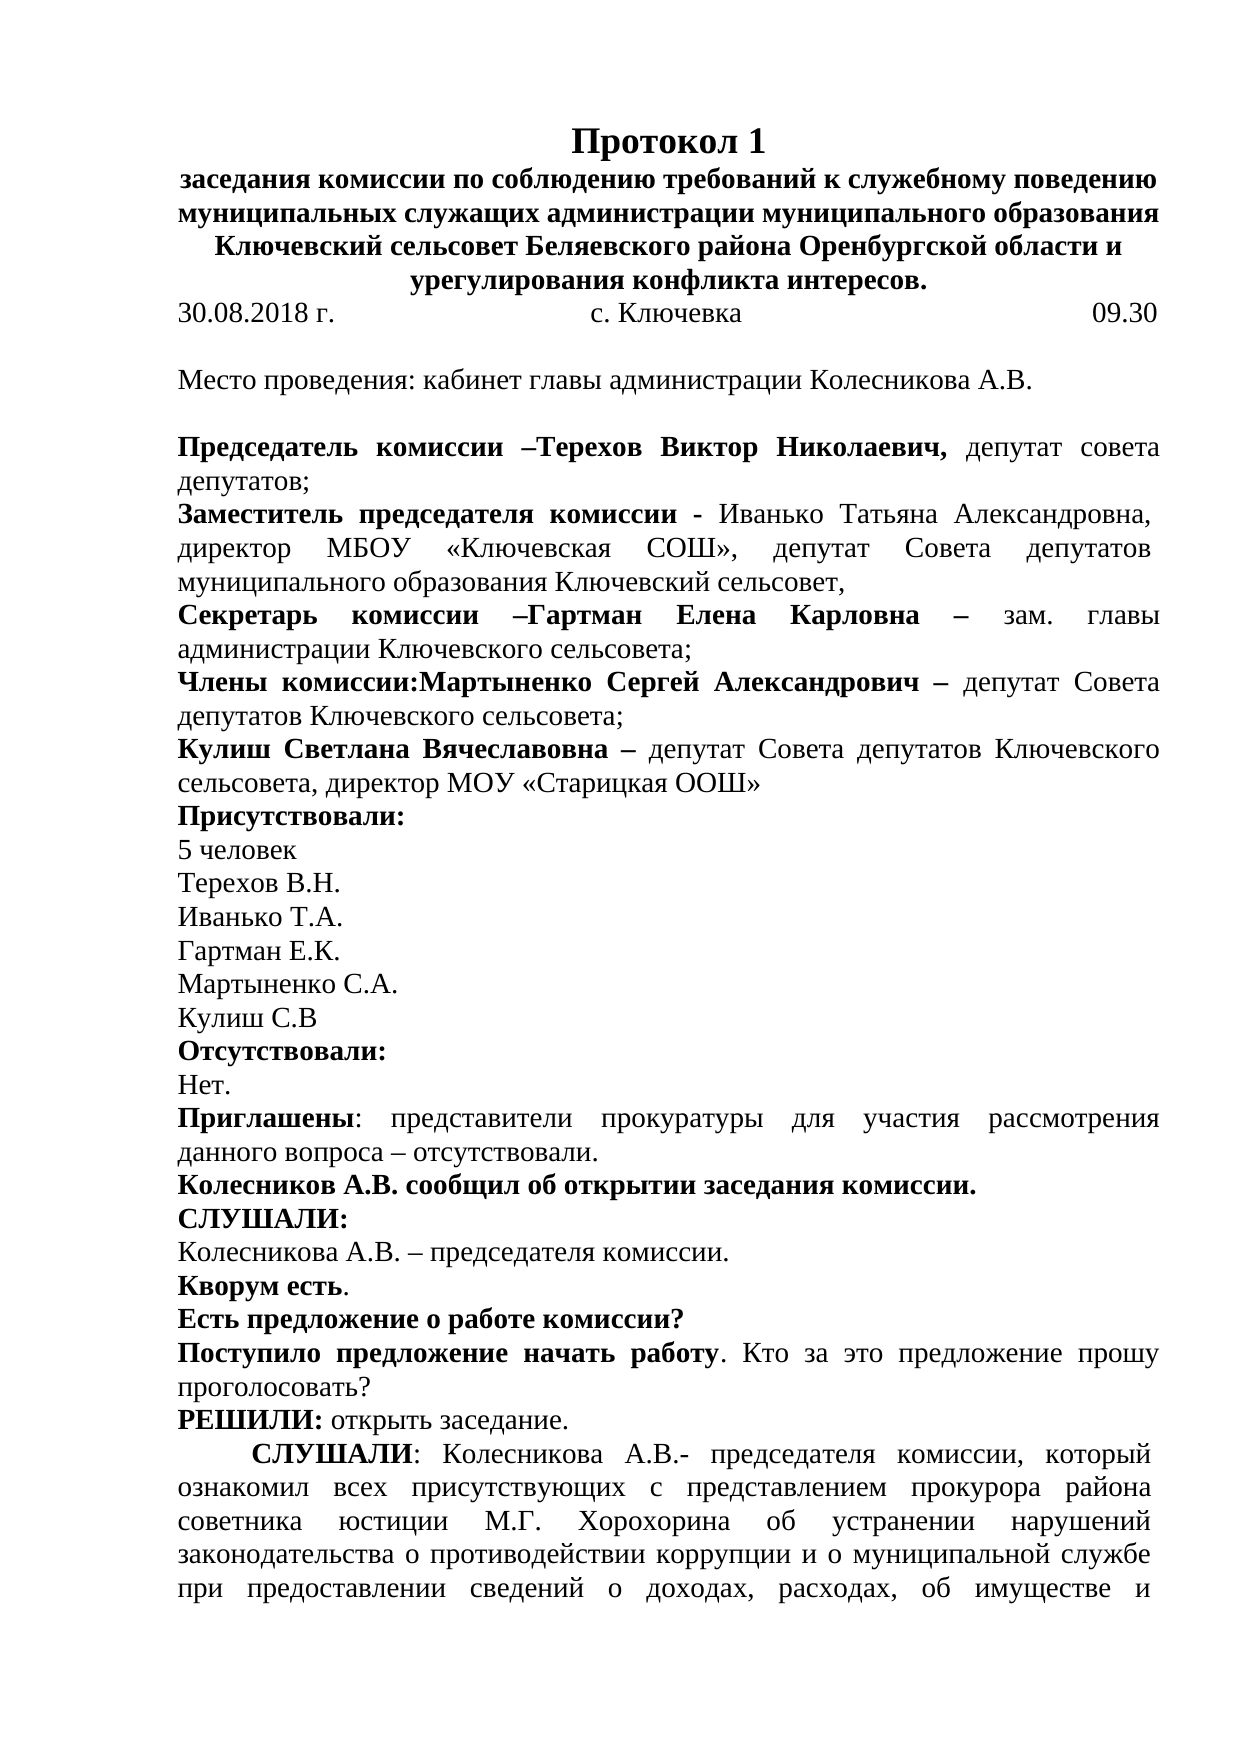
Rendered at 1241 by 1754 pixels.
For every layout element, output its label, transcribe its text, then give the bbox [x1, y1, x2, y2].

text Заместитель председателя комиссии - Иванько Татьяна Александровна, директор МБОУ «Ключевская СОШ», депутат Совета депутатов муниципального образования Ключевский сельсовет, [177, 497, 1152, 597]
text РЕШИЛИ: открыть заседание. [177, 1402, 1160, 1436]
text Нет. [177, 1067, 1160, 1100]
text Председатель комиссии –Терехов Виктор Николаевич, депутат совета депутатов; [177, 429, 1160, 497]
text Присутствовали: [177, 798, 1160, 832]
text Члены комиссии:Мартыненко Сергей Александрович – депутат Совета депутатов Ключевского сельсовета; [177, 664, 1160, 731]
text Отсутствовали: [177, 1033, 1160, 1067]
text Терехов В.Н. [177, 866, 1160, 899]
text Гартман Е.К. [177, 933, 1160, 966]
text Есть предложение о работе комиссии? [177, 1302, 1160, 1335]
text Кулиш Светлана Вячеславовна – депутат Совета депутатов Ключевского сельсовета, директор МОУ «Старицкая ООШ» [177, 731, 1160, 798]
text заседания комиссии по соблюдению требований к служебному поведению муниципальных служащих администрации муниципального образования Ключевский сельсовет Беляевского района Оренбургской области и урегулирования конфликта интересов. [177, 161, 1160, 295]
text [177, 1436, 1152, 1603]
text 30.08.2018 г. с. Ключевка 09.30 [177, 295, 1160, 329]
text Колесников А.В. сообщил об открытии заседания комиссии. [177, 1167, 1160, 1201]
text Кворум есть. [177, 1268, 1160, 1302]
text Протокол 1 [177, 118, 1160, 161]
text Поступило предложение начать работу. Кто за это предложение прошу проголосовать? [177, 1335, 1160, 1402]
text 5 человек [177, 832, 1160, 866]
text Приглашены: представители прокуратуры для участия рассмотрения данного вопроса – отсутствовали. [177, 1100, 1160, 1167]
text Секретарь комиссии –Гартман Елена Карловна – зам. главы администрации Ключевского сельсовета; [177, 597, 1160, 664]
text Мартыненко С.А. [177, 966, 1160, 1000]
text Колесникова А.В. – председателя комиссии. [177, 1234, 1160, 1268]
text Место проведения: кабинет главы администрации Колесникова А.В. [177, 362, 1160, 396]
text СЛУШАЛИ: [177, 1201, 1160, 1234]
text Иванько Т.А. [177, 899, 1160, 933]
text Кулиш С.В [177, 1000, 1160, 1033]
